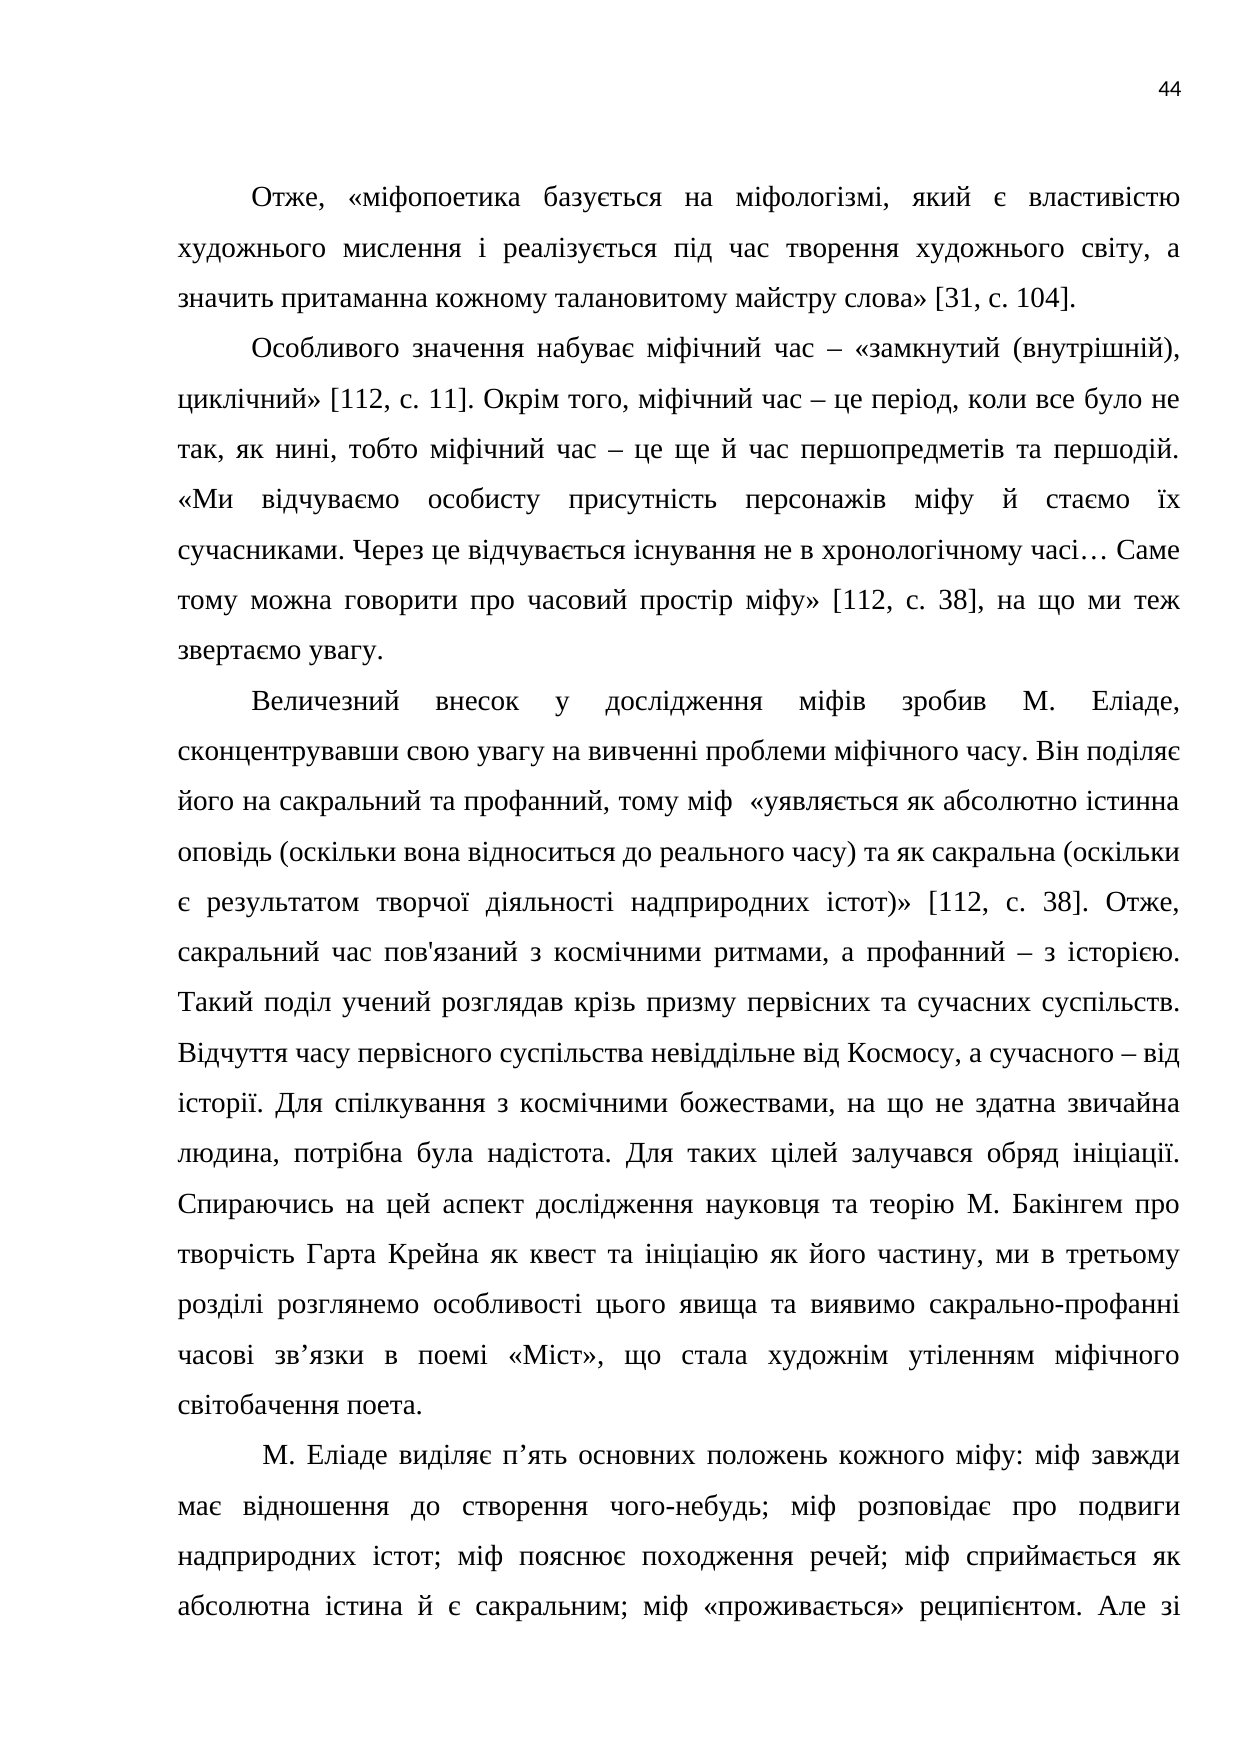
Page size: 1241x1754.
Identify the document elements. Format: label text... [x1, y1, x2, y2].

text Особливого значення набуває міфічний час – «замкнутий (внутрішній), циклічний» [112, с. 11]. Окрім того, міфічний час – це період, коли все було не так, як нині, тобто міфічний час – це ще й час першопредметів та першодій. «Ми відчуваємо особисту присутність персонажів міфу й стаємо їх сучасниками. Через це відчувається існування не в хронологічному часі… Саме тому можна говорити про часовий простір міфу» [112, с. 38], на що ми теж звертаємо увагу. [177, 331, 1181, 666]
text Величезний внесок у дослідження міфів зробив М. Еліаде, сконцентрувавши свою увагу на вивченні проблеми міфічного часу. Він поділяє його на сакральний та профанний, тому міф «уявляється як абсолютно істинна оповідь (оскільки вона відноситься до реального часу) та як сакральна (оскільки є результатом творчої діяльності надприродних істот)» [112, с. 38]. Отже, сакральний час пов'язаний з космічними ритмами, а профанний – з історією. Такий поділ учений розглядав крізь призму первісних та сучасних суспільств. Відчуття часу первісного суспільства невіддільне від Космосу, а сучасного – від історії. Для спілкування з космічними божествами, на що не здатна звичайна людина, потрібна була надістота. Для таких цілей залучався обряд ініціації. Спираючись на цей аспект дослідження науковця та теорію М. Бакінгем про творчість Гарта Крейна як квест та ініціацію як його частину, ми в третьому розділі розглянемо особливості цього явища та виявимо сакрально-профанні часові зв’язки в поемі «Міст», що стала художнім утіленням міфічного світобачення поета. [177, 683, 1181, 1421]
text Отже, «міфопоетика базується на міфологізмі, який є властивістю художнього мислення і реалізується під час творення художнього світу, а значить притаманна кожному талановитому майстру слова» [31, с. 104]. [177, 179, 1181, 314]
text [177, 1437, 1181, 1622]
